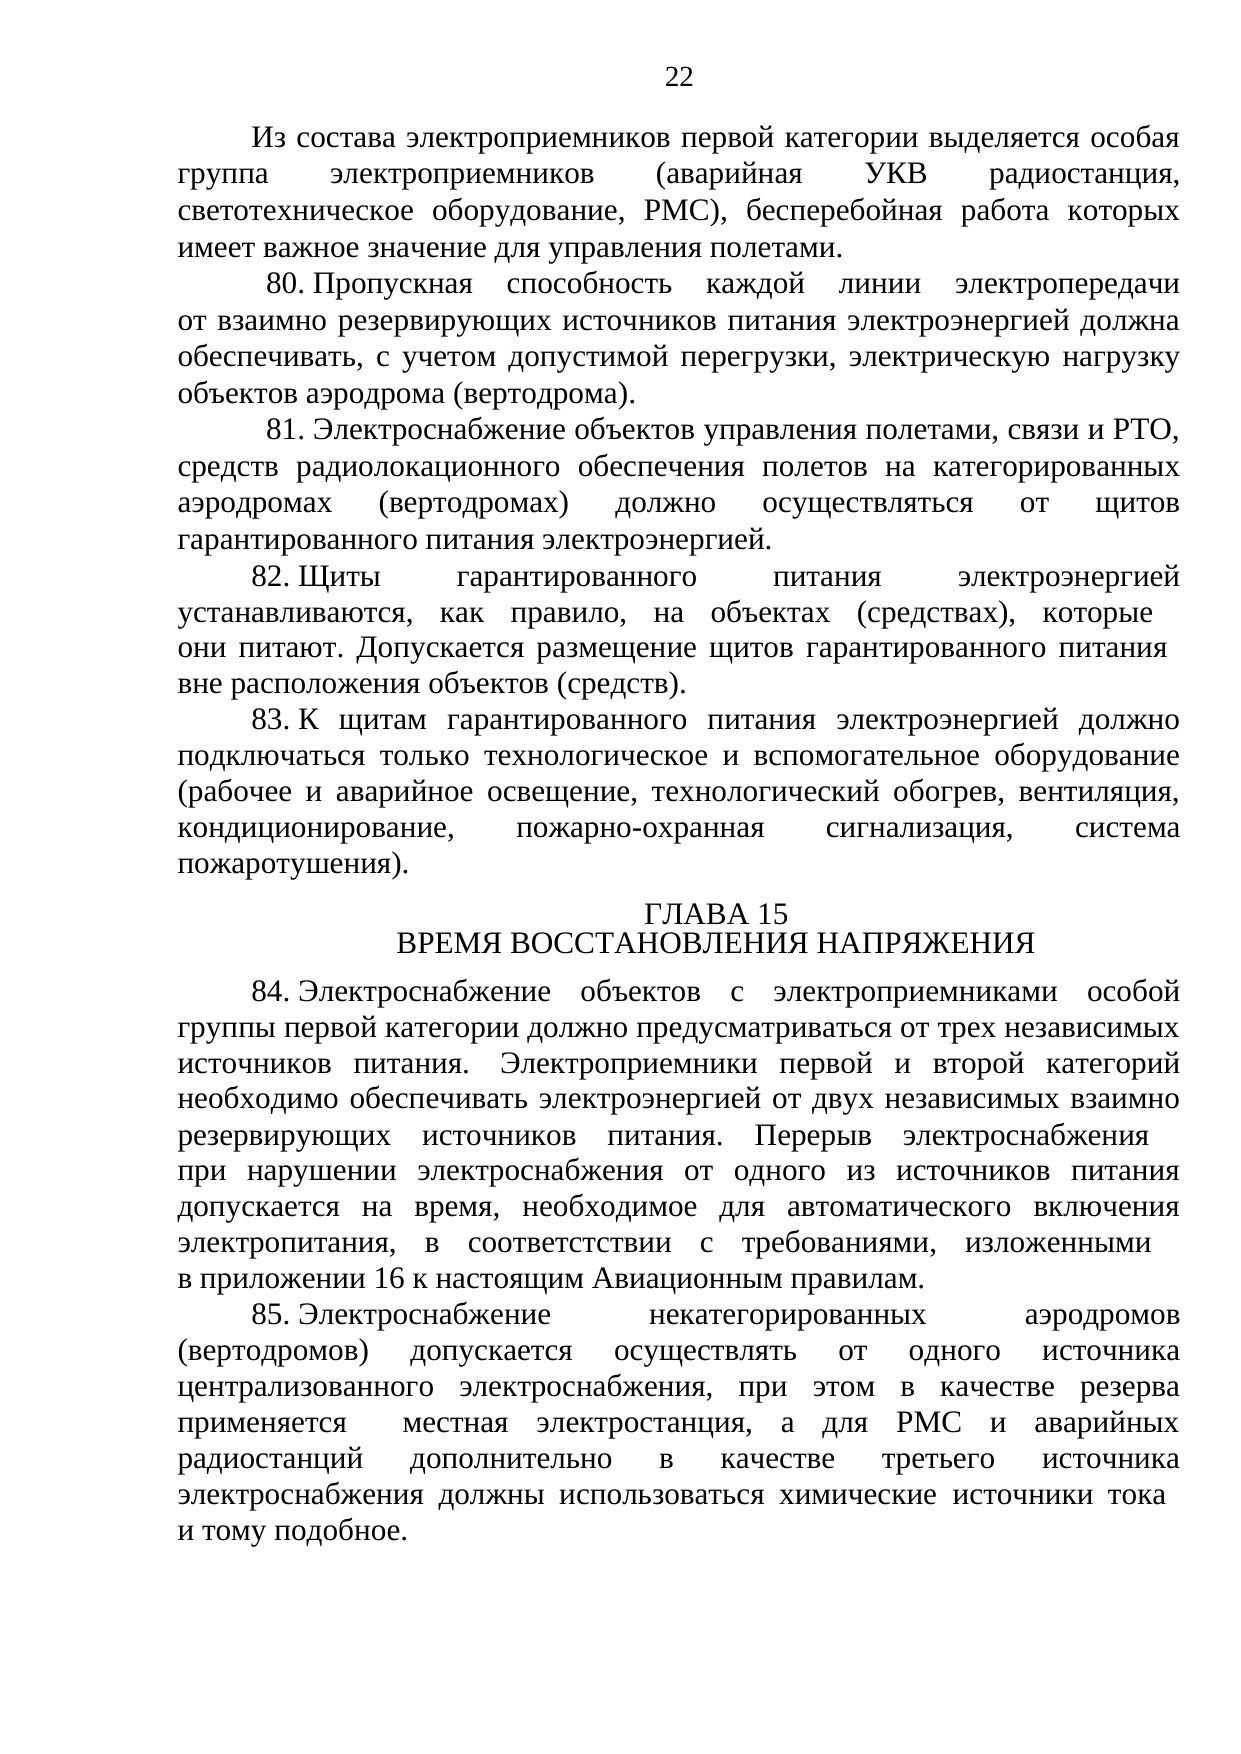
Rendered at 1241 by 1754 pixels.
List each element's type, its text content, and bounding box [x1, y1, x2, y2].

text Из состава электроприемников первой категории выделяется особая группа электроприемников (аварийная УКВ радиостанция, светотехническое оборудование, РМС), бесперебойная работа которых имеет важное значение для управления полетами. [177, 118, 1181, 264]
text 83. К щитам гарантированного питания электроэнергией должно подключаться только технологическое и вспомогательное оборудование (рабочее и аварийное освещение, технологический обогрев, вентиляция, кондиционирование, пожарно-охранная сигнализация, система пожаротушения). [177, 701, 1181, 880]
text 80. Пропускная способность каждой линии электропередачи от взаимно резервирующих источников питания электроэнергией должна обеспечивать, с учетом допустимой перегрузки, электрическую нагрузку объектов аэродрома (вертодрома). [177, 264, 1181, 410]
text 82. Щиты гарантированного питания электроэнергией устанавливаются, как правило, на объектах (средствах), которые они питают. Допускается размещение щитов гарантированного питания вне расположения объектов (средств). [177, 557, 1181, 701]
text 81. Электроснабжение объектов управления полетами, связи и РТО, средств радиолокационного обеспечения полетов на категорированных аэродромах (вертодромах) должно осуществляться от щитов гарантированного питания электроэнергией. [177, 411, 1181, 556]
text ГЛАВА 15 [177, 901, 1181, 930]
text 84. Электроснабжение объектов с электроприемниками особой группы первой категории должно предусматриваться от трех независимых источников питания. Электроприемники первой и второй категорий необходимо обеспечивать электроэнергией от двух независимых взаимно резервирующих источников питания. Перерыв электроснабжения при нарушении электроснабжения от одного из источников питания допускается на время, необходимое для автоматического включения электропитания, в соответстствии с требованиями, изложенными в приложении 16 к настоящим Авиационным правилам. [177, 972, 1181, 1295]
text ВРЕМЯ ВОССТАНОВЛЕНИЯ НАПРЯЖЕНИЯ [177, 930, 1181, 959]
text 85. Электроснабжение некатегорированных аэродромов (вертодромов) допускается осуществлять от одного источника централизованного электроснабжения, при этом в качестве резерва применяется местная электростанция, а для РМС и аварийных радиостанций дополнительно в качестве третьего источника электроснабжения должны использоваться химические источники тока и тому подобное. [177, 1295, 1181, 1547]
